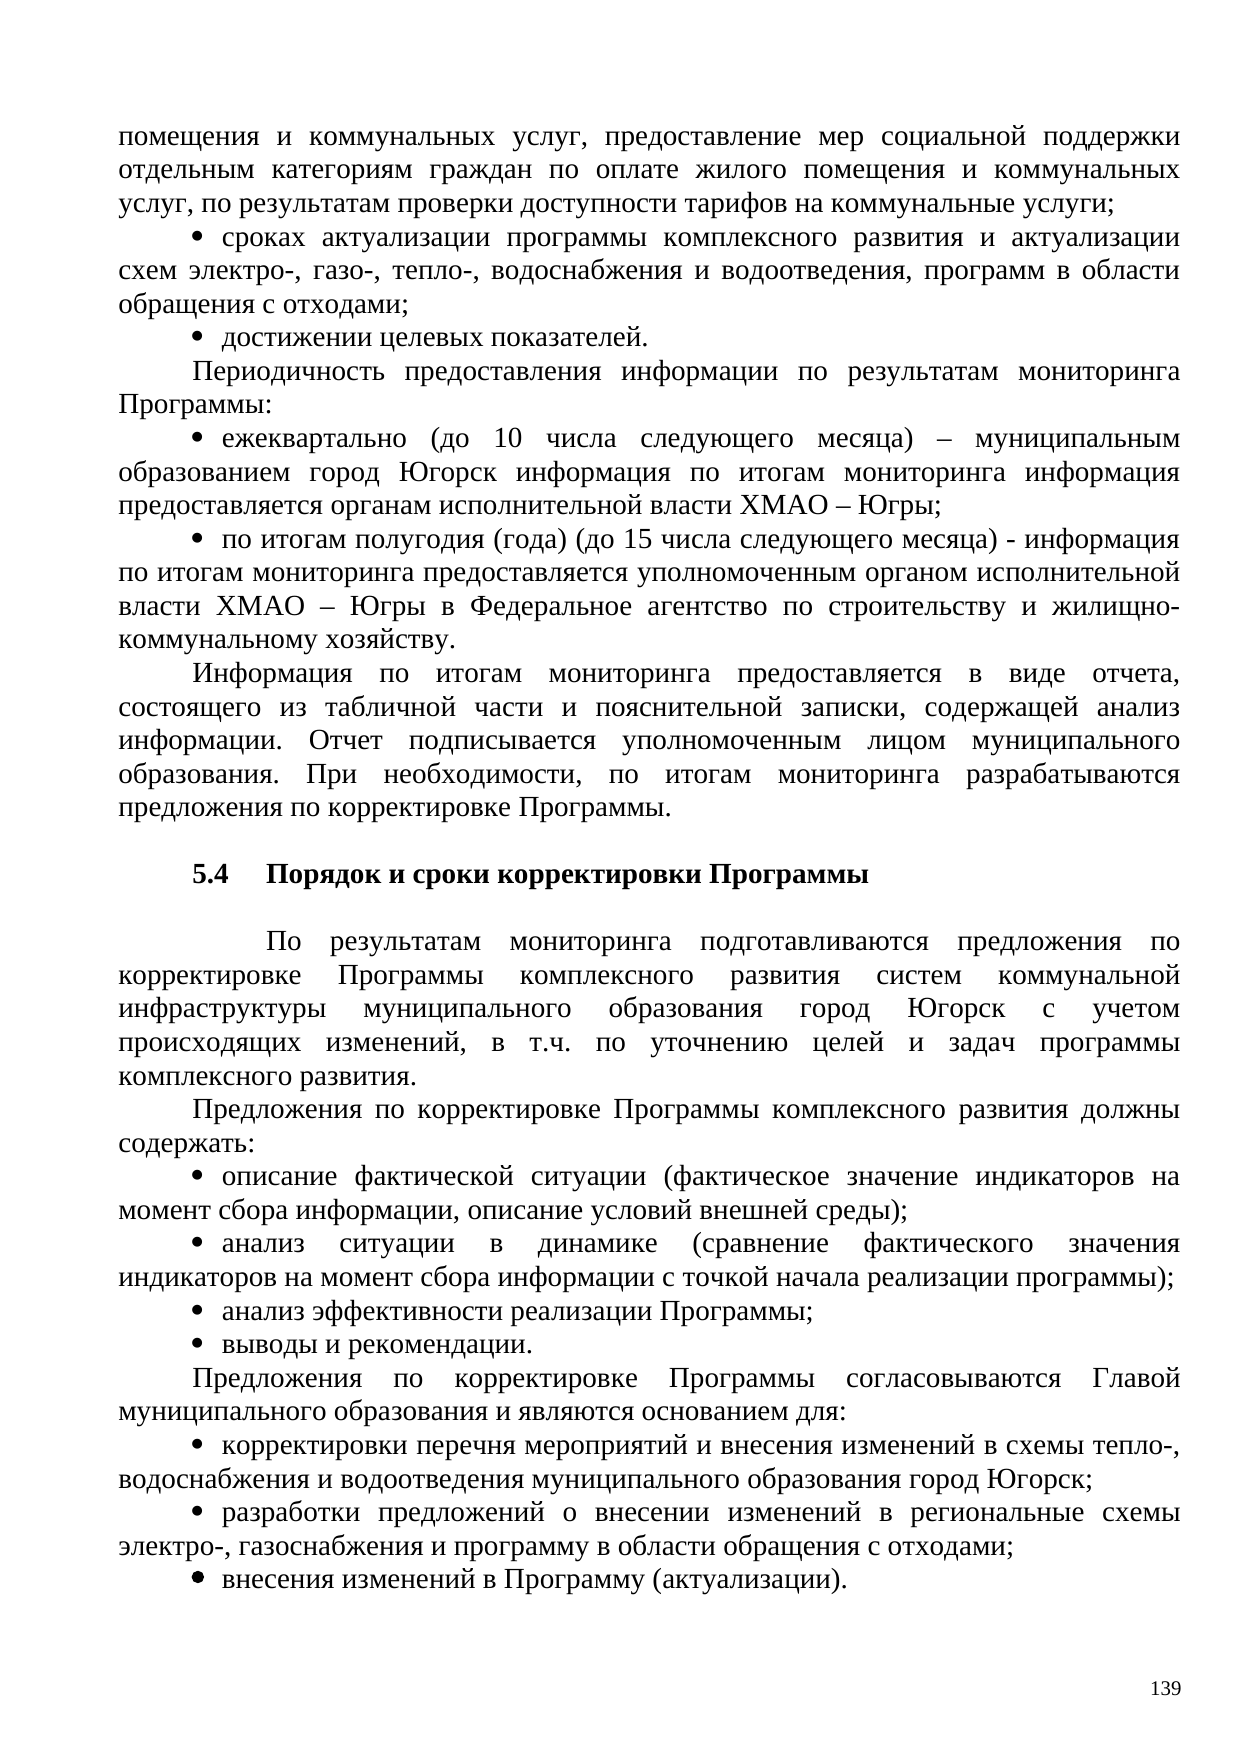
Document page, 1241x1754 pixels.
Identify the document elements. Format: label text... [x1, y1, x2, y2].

list анализ эффективности реализации Программы; [118, 1293, 1181, 1326]
list сроках актуализации программы комплексного развития и актуализации схем электро-, газо-, тепло-, водоснабжения и водоотведения, программ в области обращения с отходами; [118, 219, 1181, 319]
text Предложения по корректировке Программы согласовываются Главой муниципального образования и являются основанием для: [118, 1360, 1181, 1427]
text По результатам мониторинга подготавливаются предложения по корректировке Программы комплексного развития систем коммунальной инфраструктуры муниципального образования город Югорск с учетом происходящих изменений, в т.ч. по уточнению целей и задач программы комплексного развития. [118, 923, 1181, 1091]
list внесения изменений в Программу (актуализации). [118, 1561, 1181, 1596]
list выводы и рекомендации. [118, 1326, 1181, 1360]
list описание фактической ситуации (фактическое значение индикаторов на момент сбора информации, описание условий внешней среды); [118, 1158, 1181, 1226]
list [118, 118, 1181, 219]
text Информация по итогам мониторинга предоставляется в виде отчета, состоящего из табличной части и пояснительной записки, содержащей анализ информации. Отчет подписывается уполномоченным лицом муниципального образования. При необходимости, по итогам мониторинга разрабатываются предложения по корректировке Программы. [118, 655, 1181, 823]
list корректировки перечня мероприятий и внесения изменений в схемы тепло-, водоснабжения и водоотведения муниципального образования город Югорск; [118, 1427, 1181, 1494]
list разработки предложений о внесении изменений в региональные схемы электро-, газоснабжения и программу в области обращения с отходами; [118, 1494, 1181, 1561]
list анализ ситуации в динамике (сравнение фактического значения индикаторов на момент сбора информации с точкой начала реализации программы); [118, 1226, 1181, 1293]
subtitle Порядок и сроки корректировки Программы [192, 856, 1181, 890]
list ежеквартально (до 10 числа следующего месяца) – муниципальным образованием город Югорск информация по итогам мониторинга информация предоставляется органам исполнительной власти ХМАО – Югры; [118, 420, 1181, 521]
text Периодичность предоставления информации по результатам мониторинга Программы: [118, 353, 1181, 420]
list достижении целевых показателей. [118, 319, 1181, 353]
list по итогам полугодия (года) (до 15 числа следующего месяца) - информация по итогам мониторинга предоставляется уполномоченным органом исполнительной власти ХМАО – Югры в Федеральное агентство по строительству и жилищно-коммунальному хозяйству. [118, 521, 1181, 655]
text Предложения по корректировке Программы комплексного развития должны содержать: [118, 1091, 1181, 1158]
